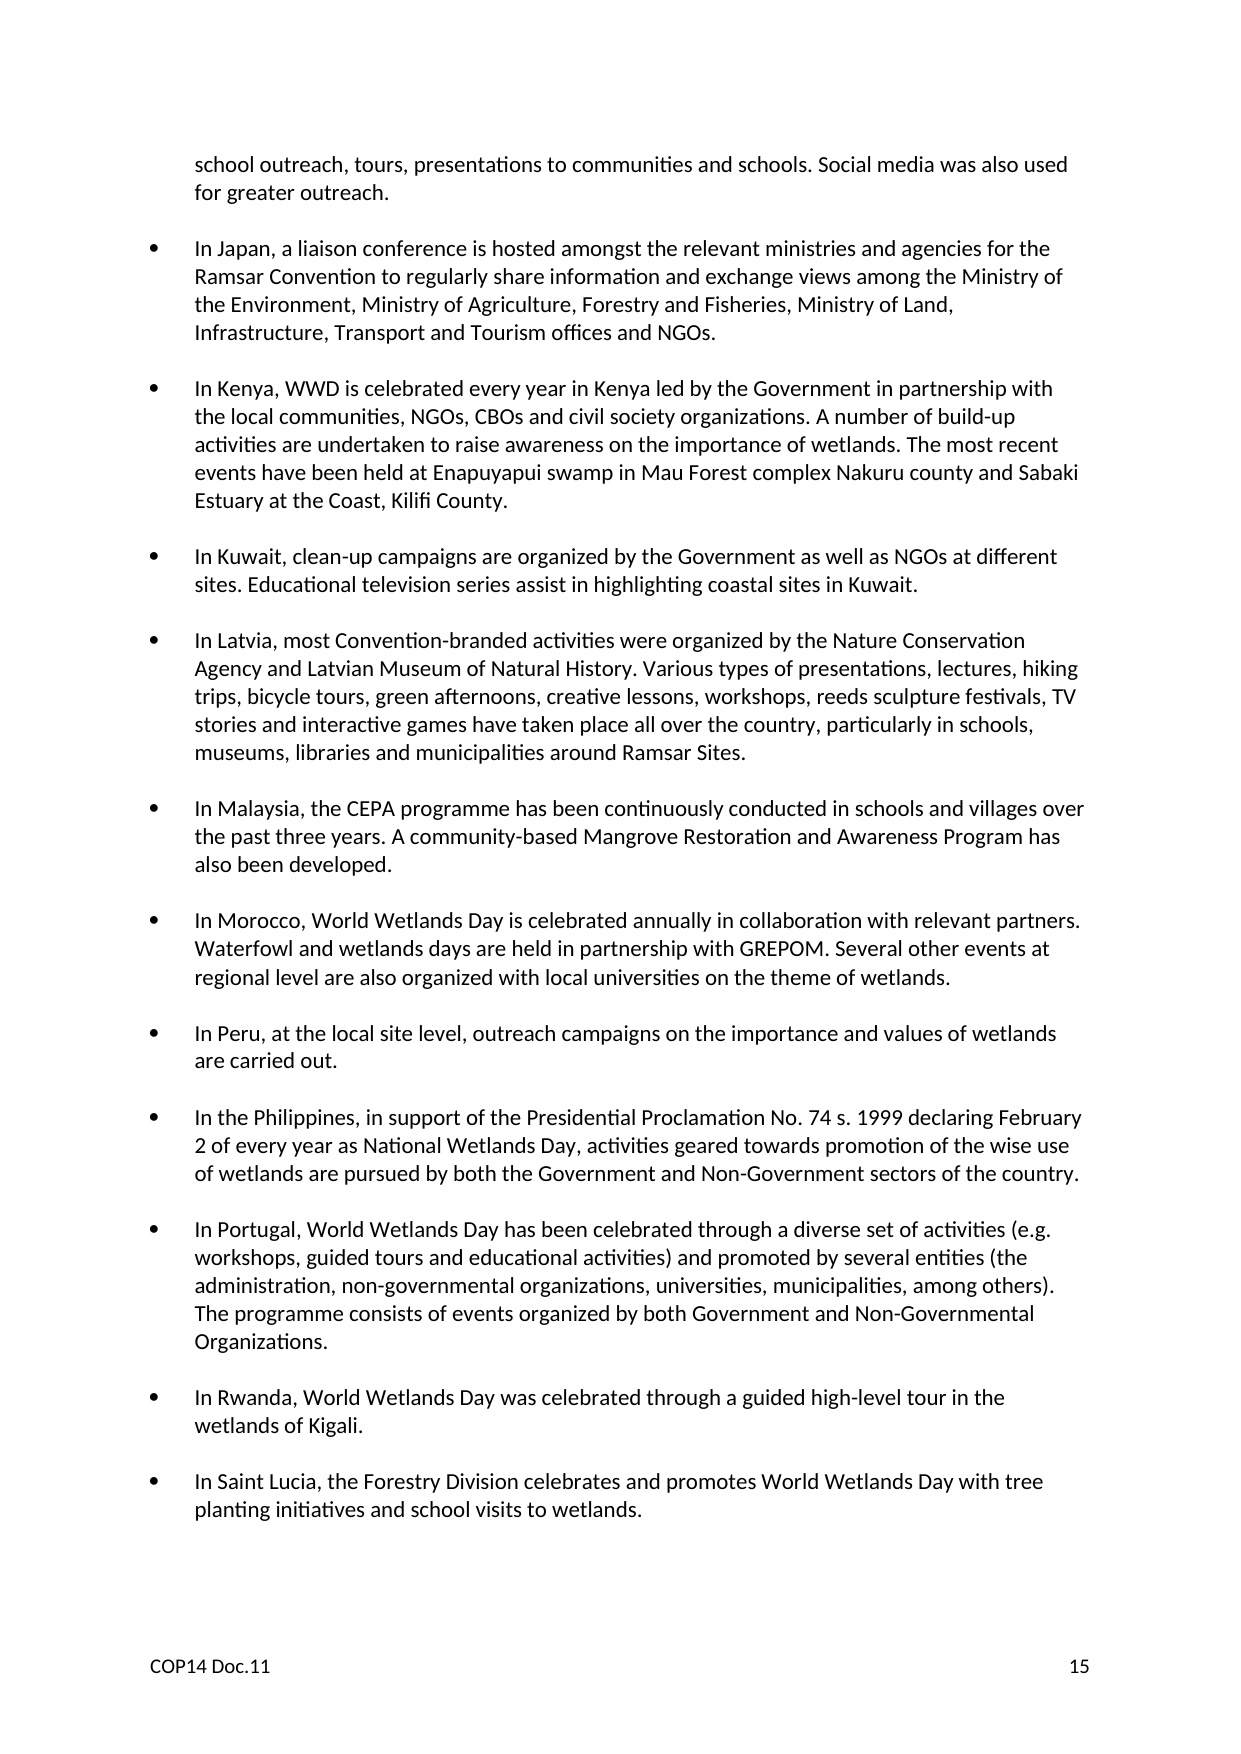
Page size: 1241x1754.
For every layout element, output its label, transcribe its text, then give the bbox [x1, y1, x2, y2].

list In Japan, a liaison conference is hosted amongst the relevant ministries and agencies for the Ramsar Convention to regularly share information and exchange views among the Ministry of the Environment, Ministry of Agriculture, Forestry and Fisheries, Ministry of Land, Infrastructure, Transport and Tourism offices and NGOs. [150, 234, 1090, 346]
list In Malaysia, the CEPA programme has been continuously conducted in schools and villages over the past three years. A community-based Mangrove Restoration and Awareness Program has also been developed. [150, 794, 1090, 878]
list In Peru, at the local site level, outreach campaigns on the importance and values of wetlands are carried out. [150, 1019, 1090, 1075]
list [150, 150, 1090, 206]
list In Rwanda, World Wetlands Day was celebrated through a guided high-level tour in the wetlands of Kigali. [150, 1383, 1090, 1439]
list In Portugal, World Wetlands Day has been celebrated through a diverse set of activities (e.g. workshops, guided tours and educational activities) and promoted by several entities (the administration, non-governmental organizations, universities, municipalities, among others). The programme consists of events organized by both Government and Non-Governmental Organizations. [150, 1215, 1090, 1355]
list In Kuwait, clean-up campaigns are organized by the Government as well as NGOs at different sites. Educational television series assist in highlighting coastal sites in Kuwait. [150, 542, 1090, 598]
list In the Philippines, in support of the Presidential Proclamation No. 74 s. 1999 declaring February 2 of every year as National Wetlands Day, activities geared towards promotion of the wise use of wetlands are pursued by both the Government and Non-Government sectors of the country. [150, 1103, 1090, 1187]
list In Kenya, WWD is celebrated every year in Kenya led by the Government in partnership with the local communities, NGOs, CBOs and civil society organizations. A number of build-up activities are undertaken to raise awareness on the importance of wetlands. The most recent events have been held at Enapuyapui swamp in Mau Forest complex Nakuru county and Sabaki Estuary at the Coast, Kilifi County. [150, 374, 1090, 514]
list In Morocco, World Wetlands Day is celebrated annually in collaboration with relevant partners. Waterfowl and wetlands days are held in partnership with GREPOM. Several other events at regional level are also organized with local universities on the theme of wetlands. [150, 907, 1090, 991]
list In Latvia, most Convention-branded activities were organized by the Nature Conservation Agency and Latvian Museum of Natural History. Various types of presentations, lectures, hiking trips, bicycle tours, green afternoons, creative lessons, workshops, reeds sculpture festivals, TV stories and interactive games have taken place all over the country, particularly in schools, museums, libraries and municipalities around Ramsar Sites. [150, 626, 1090, 766]
list In Saint Lucia, the Forestry Division celebrates and promotes World Wetlands Day with tree planting initiatives and school visits to wetlands. [150, 1467, 1090, 1523]
